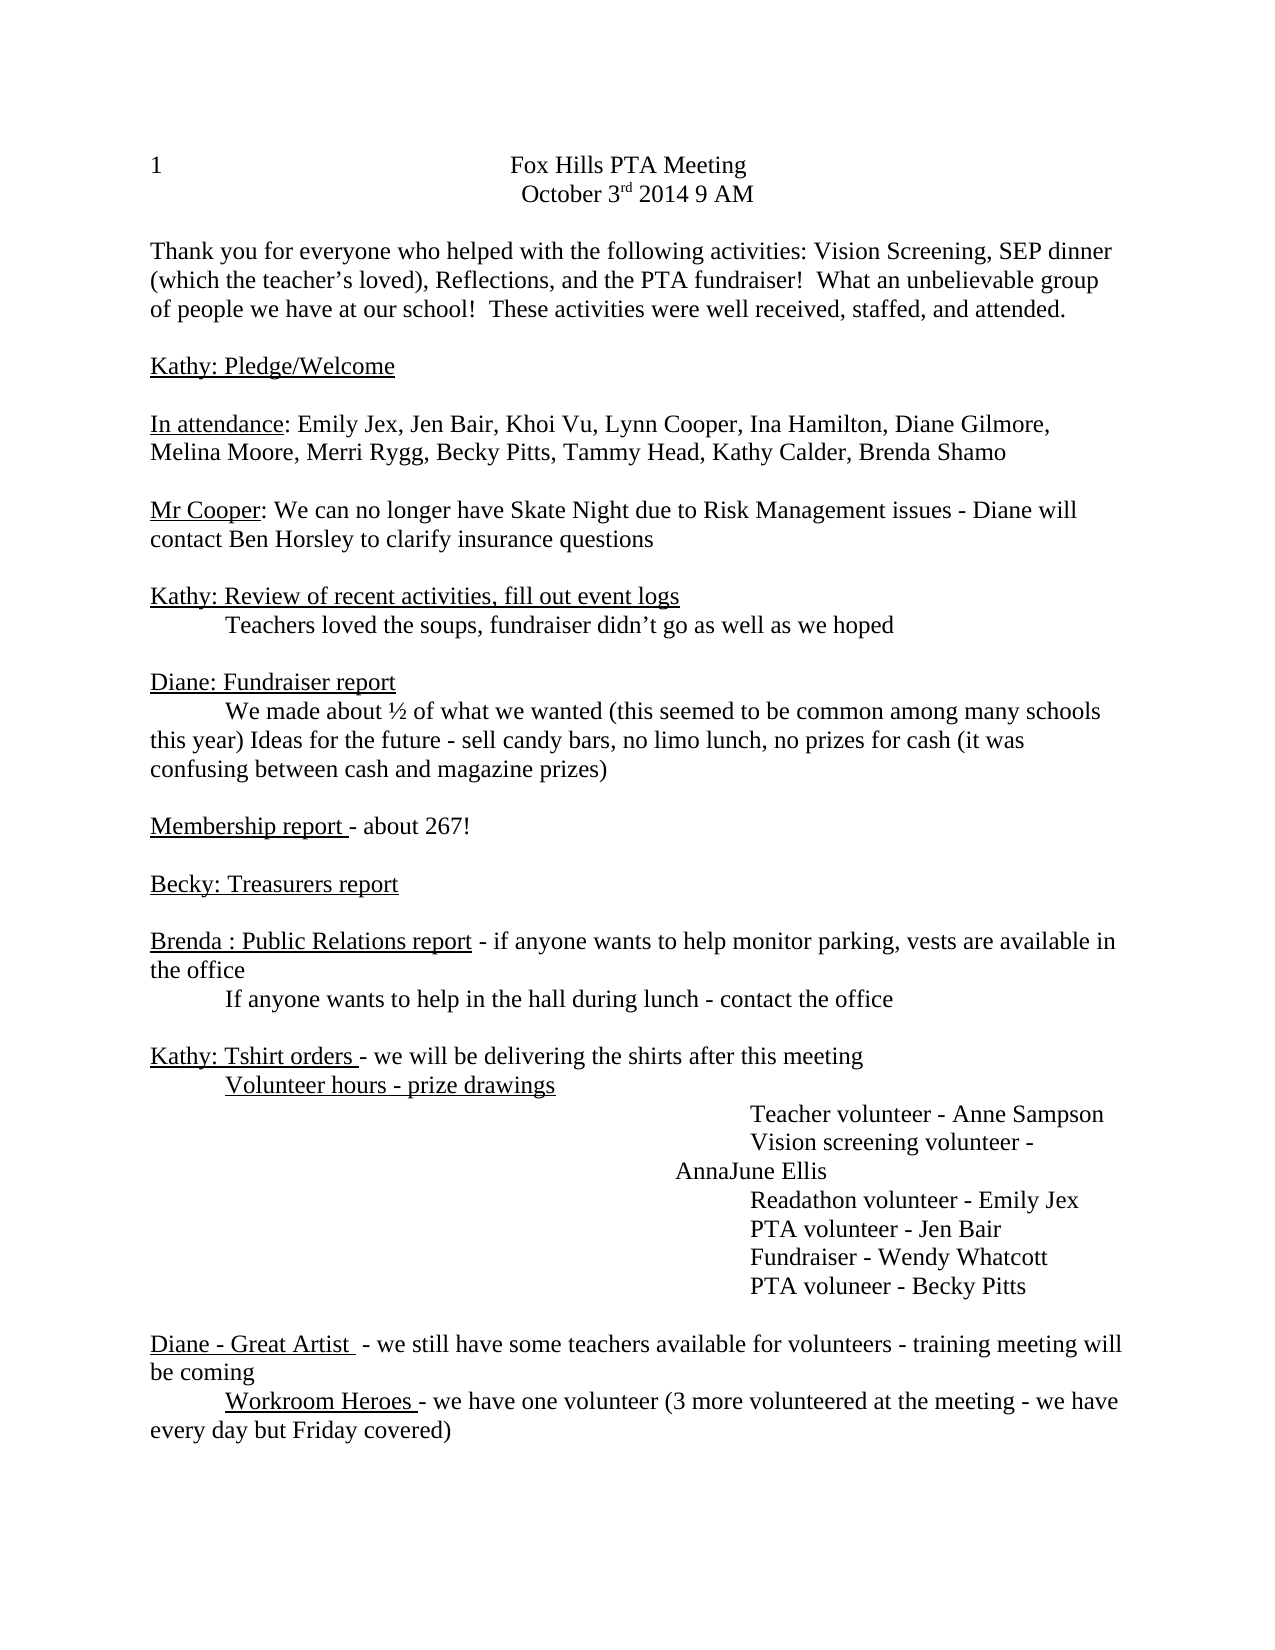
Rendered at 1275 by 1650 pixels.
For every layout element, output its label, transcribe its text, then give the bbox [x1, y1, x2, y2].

text Mr Cooper: We can no longer have Skate Night due to Risk Management issues - Diane will contact Ben Horsley to clarify insurance questions [150, 495, 1125, 552]
text Diane - Great Artist - we still have some teachers available for volunteers - training meeting will be coming [150, 1329, 1125, 1386]
text Teachers loved the soups, fundraiser didn’t go as well as we hoped [150, 610, 1125, 639]
text Becky: Treasurers report [150, 869, 1125, 897]
text Diane: Fundraiser report [150, 667, 1125, 696]
text Thank you for everyone who helped with the following activities: Vision Screening, SEP dinner (which the teacher’s loved), Reflections, and the PTA fundraiser! What an unbelievable group of people we have at our school! These activities were well received, staffed, and attended. [150, 236, 1125, 322]
text Brenda : Public Relations report - if anyone wants to help monitor parking, vests are available in the office [150, 926, 1125, 984]
text October 3rd 2014 9 AM [150, 179, 1125, 207]
text In attendance: Emily Jex, Jen Bair, Khoi Vu, Lynn Cooper, Ina Hamilton, Diane Gilmore, Melina Moore, Merri Rygg, Becky Pitts, Tammy Head, Kathy Calder, Brenda Shamo [150, 409, 1125, 466]
text Membership report - about 267! [150, 811, 1125, 840]
text If anyone wants to help in the hall during lunch - contact the office [150, 984, 1125, 1012]
text Kathy: Tshirt orders - we will be delivering the shirts after this meeting [150, 1041, 1125, 1070]
text Kathy: Review of recent activities, fill out event logs [150, 581, 1125, 610]
text Teacher volunteer - Anne Sampson Vision screening volunteer - AnnaJune Ellis [150, 1099, 1125, 1185]
text We made about ½ of what we wanted (this seemed to be common among many schools this year) Ideas for the future - sell candy bars, no limo lunch, no prizes for cash (it was confusing between cash and magazine prizes) [150, 696, 1125, 782]
text Workroom Heroes - we have one volunteer (3 more volunteered at the meeting - we have every day but Friday covered) [150, 1386, 1125, 1444]
text Volunteer hours - prize drawings [150, 1070, 1125, 1099]
text Readathon volunteer - Emily Jex PTA volunteer - Jen Bair [150, 1185, 1125, 1242]
text Kathy: Pledge/Welcome [150, 351, 1125, 380]
text Fundraiser - Wendy Whatcott PTA voluneer - Becky Pitts [150, 1242, 1125, 1300]
text Fox Hills PTA Meeting [150, 150, 1125, 179]
